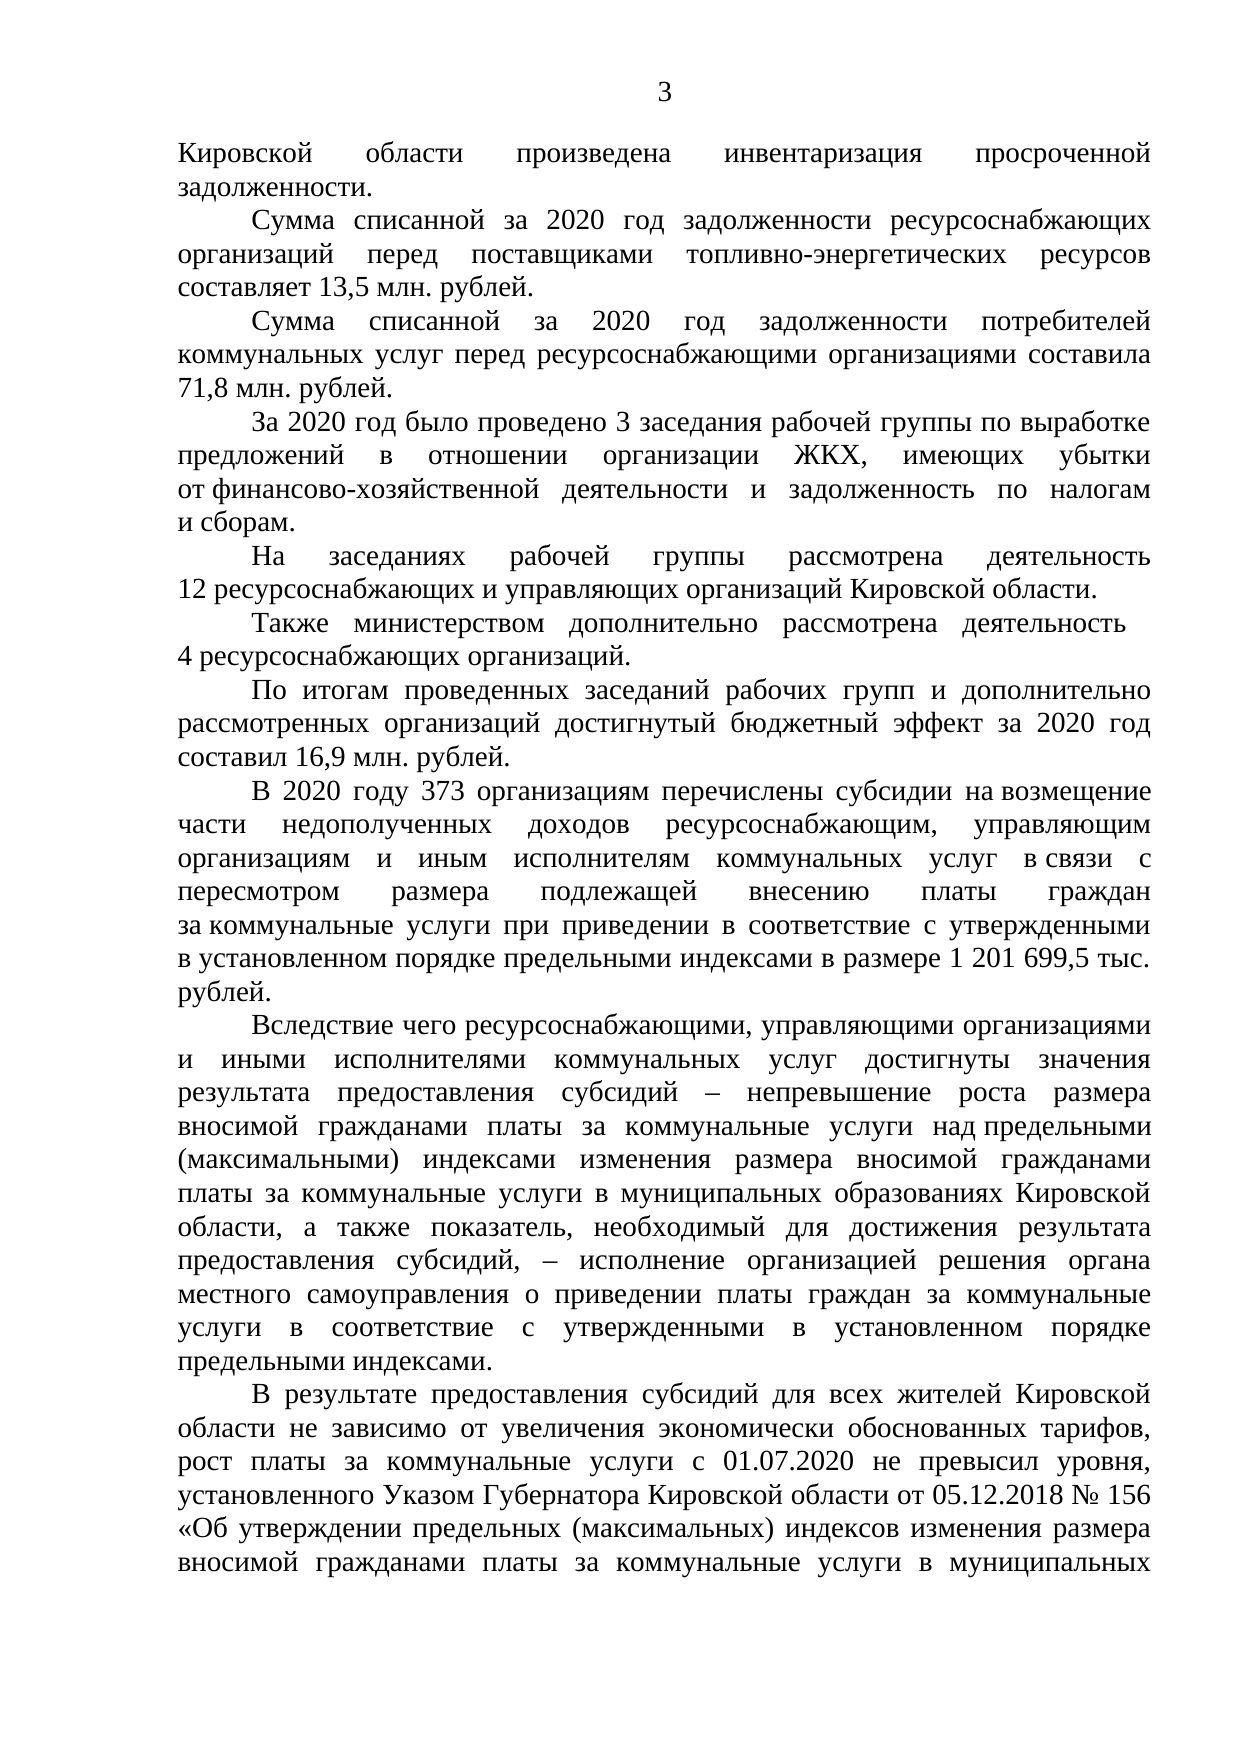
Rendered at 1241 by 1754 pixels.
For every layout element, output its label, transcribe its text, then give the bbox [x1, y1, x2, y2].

text В 2020 году 373 организациям перечислены субсидии на возмещение части недополученных доходов ресурсоснабжающим, управляющим организациям и иным исполнителям коммунальных услуг в связи с пересмотром размера подлежащей внесению платы граждан за коммунальные услуги при приведении в соответствие с утвержденными в установленном порядке предельными индексами в размере 1 201 699,5 тыс. рублей. [177, 773, 1152, 1007]
text На заседаниях рабочей группы рассмотрена деятельность 12 ресурсоснабжающих и управляющих организаций Кировской области. [177, 538, 1152, 605]
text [177, 1376, 1152, 1578]
text За 2020 год было проведено 3 заседания рабочей группы по выработке предложений в отношении организации ЖКХ, имеющих убытки от финансово-хозяйственной деятельности и задолженность по налогам и сборам. [177, 404, 1152, 538]
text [177, 135, 1152, 202]
text Сумма списанной за 2020 год задолженности потребителей коммунальных услуг перед ресурсоснабжающими организациями составила 71,8 млн. рублей. [177, 303, 1152, 404]
text Вследствие чего ресурсоснабжающими, управляющими организациями и иными исполнителями коммунальных услуг достигнуты значения результата предоставления субсидий – непревышение роста размера вносимой гражданами платы за коммунальные услуги над предельными (максимальными) индексами изменения размера вносимой гражданами платы за коммунальные услуги в муниципальных образованиях Кировской области, а также показатель, необходимый для достижения результата предоставления субсидий, – исполнение организацией решения органа местного самоуправления о приведении платы граждан за коммунальные услуги в соответствие с утвержденными в установленном порядке предельными индексами. [177, 1007, 1152, 1376]
text Сумма списанной за 2020 год задолженности ресурсоснабжающих организаций перед поставщиками топливно-энергетических ресурсов составляет 13,5 млн. рублей. [177, 202, 1152, 303]
text По итогам проведенных заседаний рабочих групп и дополнительно рассмотренных организаций достигнутый бюджетный эффект за 2020 год составил 16,9 млн. рублей. [177, 672, 1152, 773]
text Также министерством дополнительно рассмотрена деятельность 4 ресурсоснабжающих организаций. [177, 605, 1152, 672]
